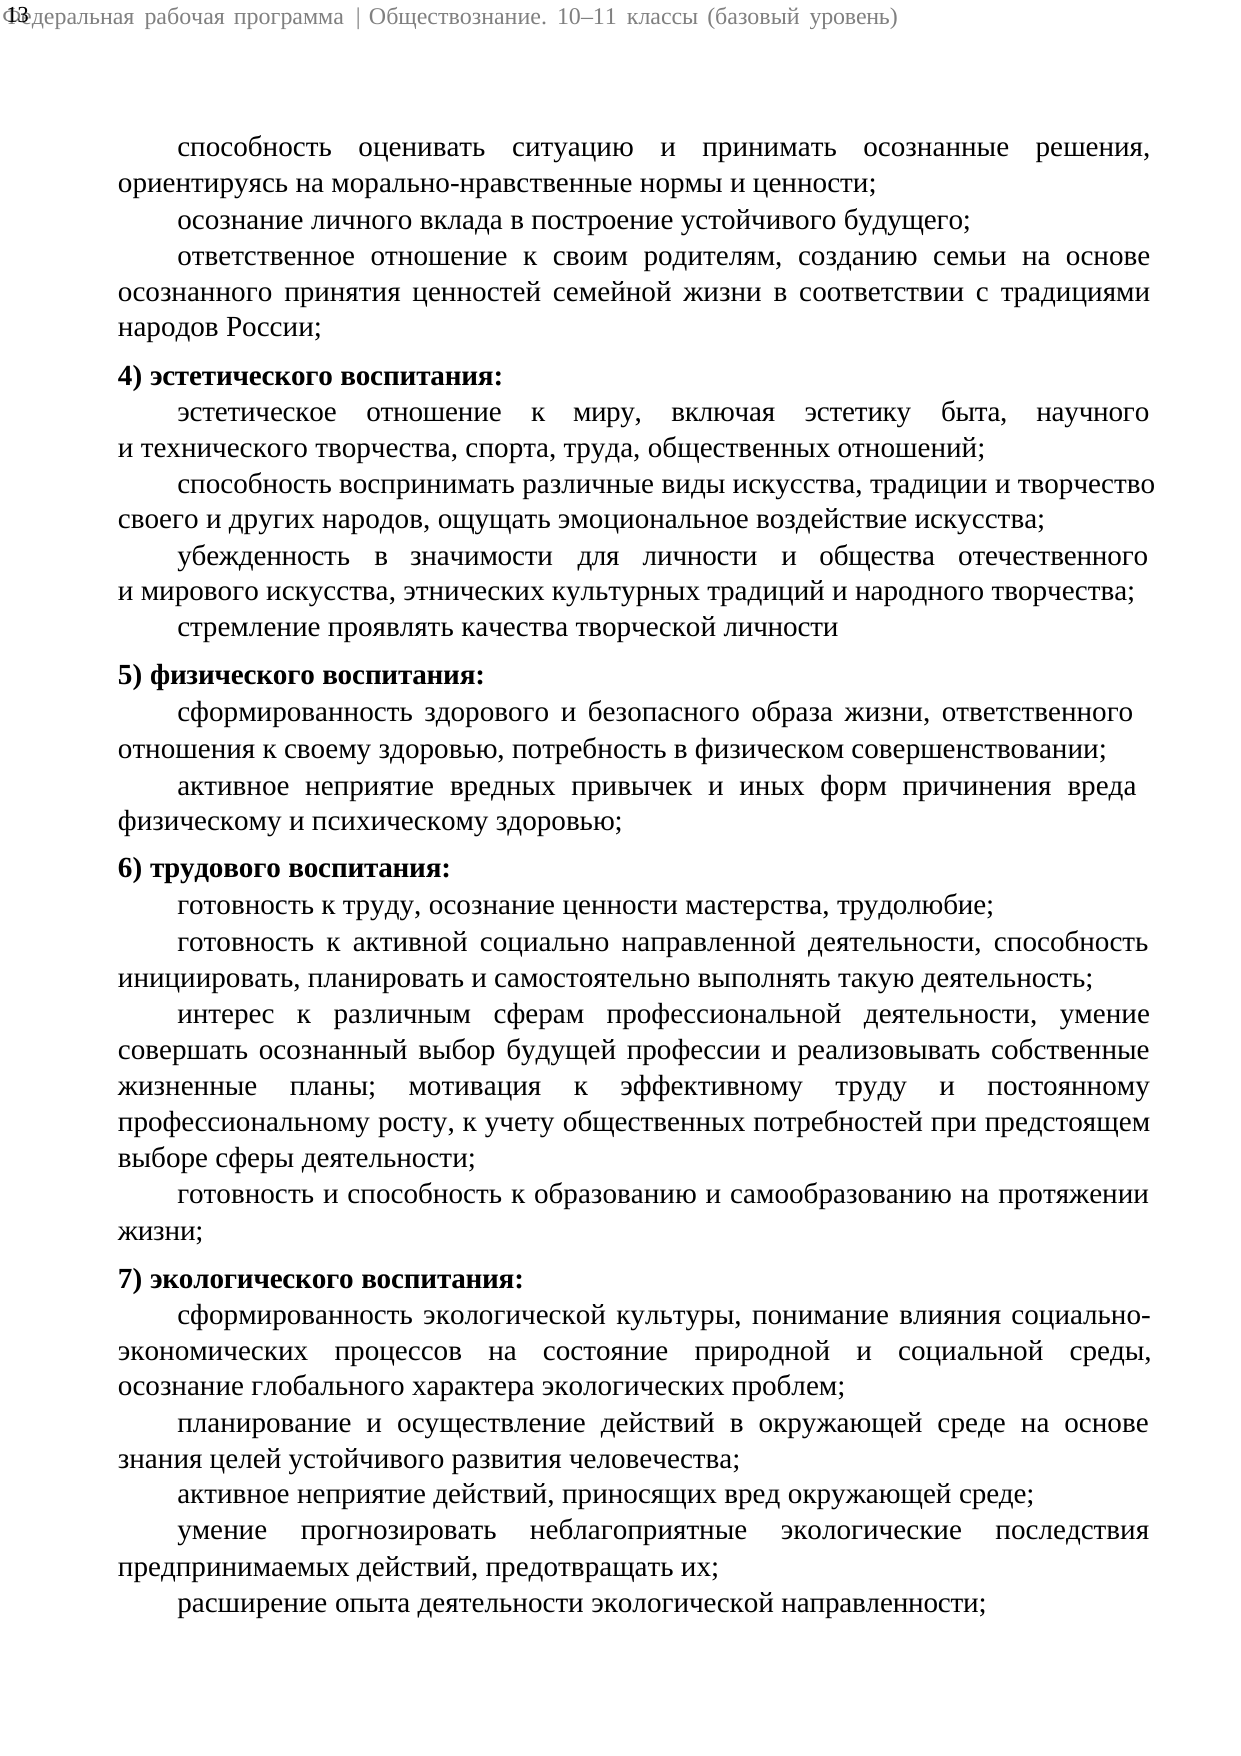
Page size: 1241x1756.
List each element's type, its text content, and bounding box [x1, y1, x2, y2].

text расширение опыта деятельности экологической направленности; [177, 1586, 1169, 1619]
text осознание личного вклада в построение устойчивого будущего; [177, 202, 1169, 236]
text способность воспринимать различные виды искусства, традиции и творчество своего и других народов, ощущать эмоциональное воздействие искусства; [118, 466, 1169, 535]
subtitle эстетического воспитания: [118, 358, 1169, 391]
text умение прогнозировать неблагоприятные экологические последствия предпринимаемых действий, предотвращать их; [118, 1512, 1150, 1583]
text сформированность здорового и безопасного образа жизни, ответственного отношения к своему здоровью, потребность в физическом совершенствовании; [118, 694, 1169, 764]
text активное неприятие вредных привычек и иных форм причинения вреда физическому и психическому здоровью; [118, 768, 1169, 837]
text активное неприятие действий, приносящих вред окружающей среде; [177, 1476, 1169, 1510]
text эстетическое отношение к миру, включая эстетику быта, научного и технического творчества, спорта, труда, общественных отношений; [118, 394, 1150, 464]
text готовность и способность к образованию и самообразованию на протяжении жизни; [118, 1177, 1150, 1247]
subtitle экологического воспитания: [118, 1261, 1169, 1294]
text сформированность экологической культуры, понимание влияния социально- экономических процессов на состояние природной и социальной среды, осознание глобального характера экологических проблем; [118, 1297, 1152, 1402]
text способность оценивать ситуацию и принимать осознанные решения, ориентируясь на морально-нравственные нормы и ценности; [118, 129, 1151, 199]
text стремление проявлять качества творческой личности [177, 609, 1169, 643]
subtitle трудового воспитания: [118, 850, 1169, 884]
text готовность к активной социально направленной деятельности, способность инициировать, планировать и самостоятельно выполнять такую деятельность; [118, 924, 1149, 993]
text убежденность в значимости для личности и общества отечественного и мирового искусства, этнических культурных традиций и народного творчества; [118, 538, 1150, 607]
text интерес к различным сферам профессиональной деятельности, умение совершать осознанный выбор будущей профессии и реализовывать собственные жизненные планы; мотивация к эффективному труду и постоянному профессиональному росту, к учету общественных потребностей при предстоящем выборе сферы деятельности; [118, 996, 1151, 1174]
text готовность к труду, осознание ценности мастерства, трудолюбие; [177, 887, 1169, 920]
subtitle физического воспитания: [118, 657, 1169, 691]
text ответственное отношение к своим родителям, созданию семьи на основе осознанного принятия ценностей семейной жизни в соответствии с традициями народов России; [118, 238, 1151, 343]
text планирование и осуществление действий в окружающей среде на основе знания целей устойчивого развития человечества; [118, 1405, 1150, 1474]
